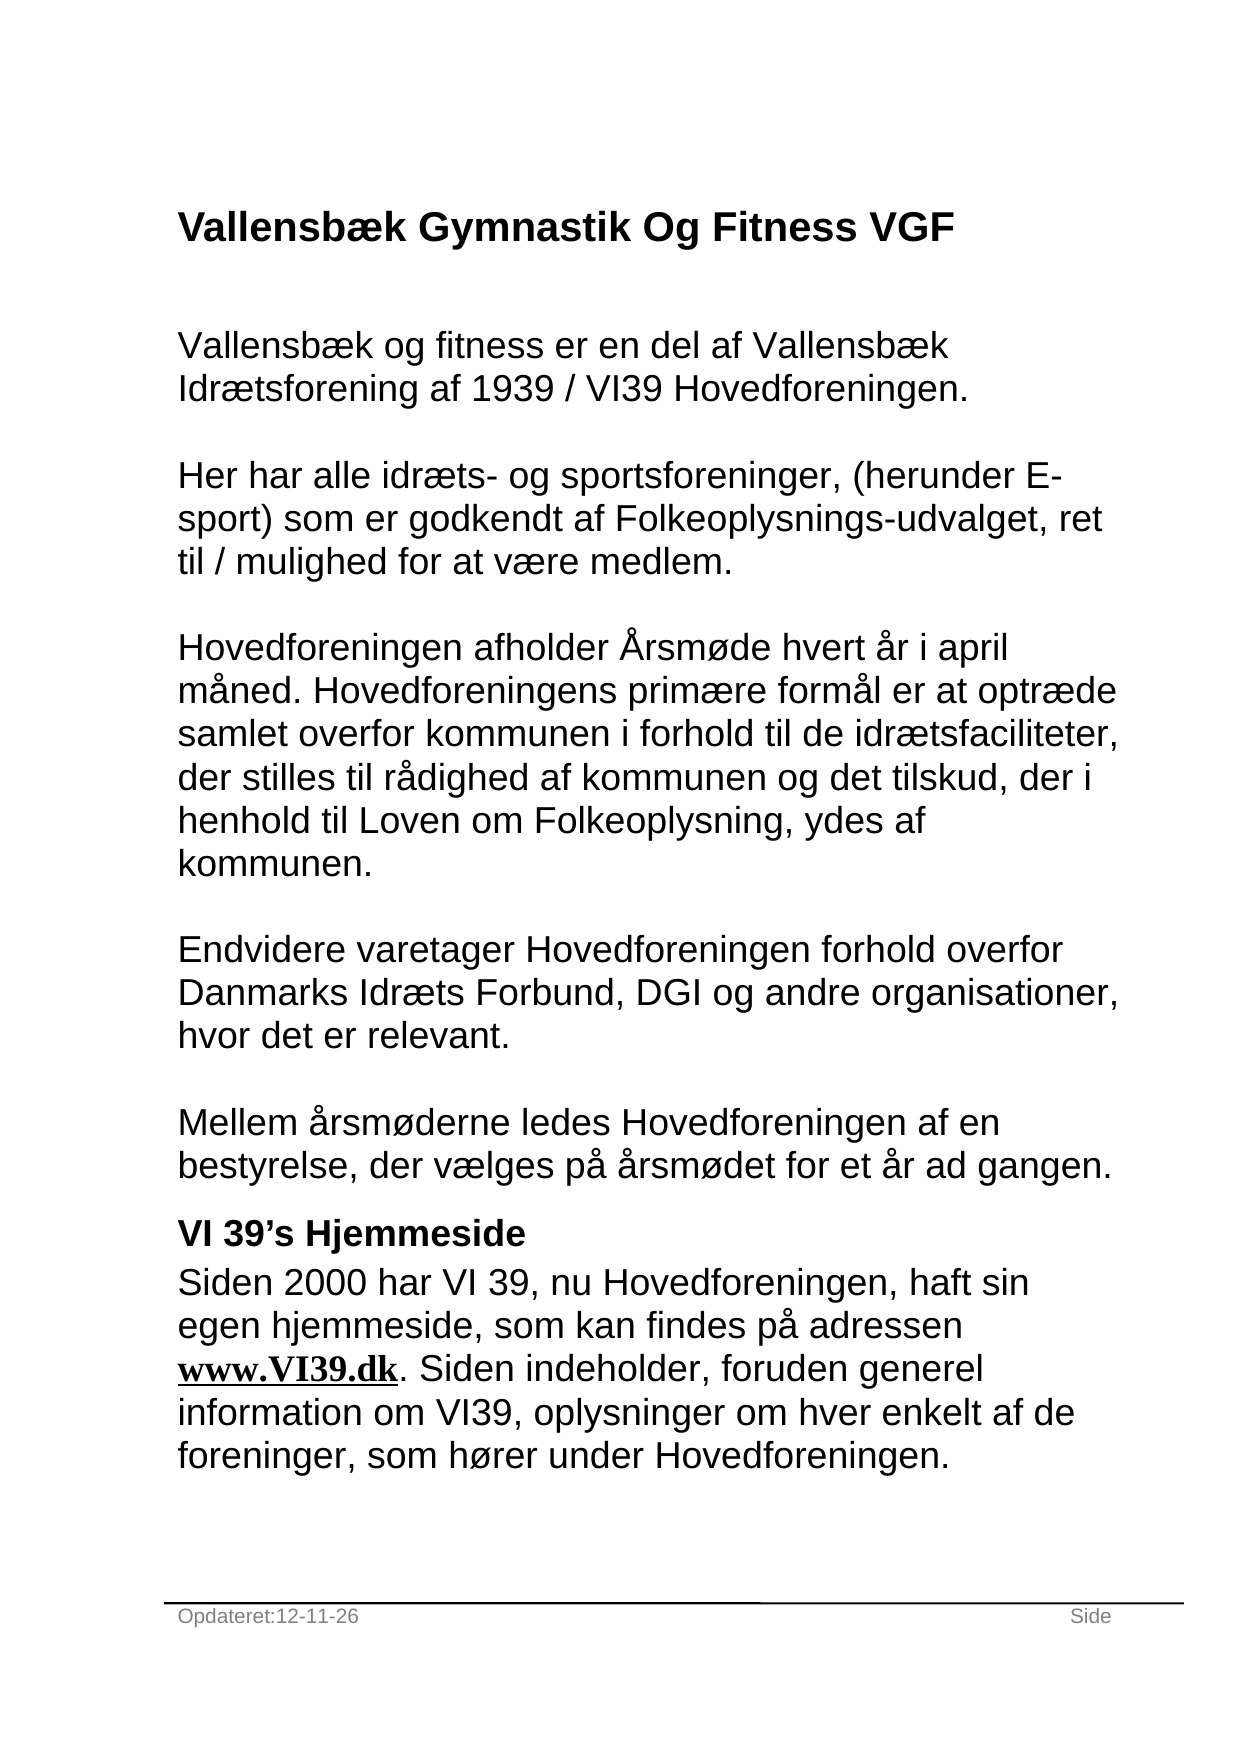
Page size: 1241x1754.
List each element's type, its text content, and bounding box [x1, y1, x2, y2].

text Her har alle idræts- og sportsforeninger, (herunder E-sport) som er godkendt af Folkeoplysnings-udvalget, ret til / mulighed for at være medlem. [177, 453, 1122, 582]
text Vallensbæk og fitness er en del af Vallensbæk Idrætsforening af 1939 / VI39 Hovedforeningen. [177, 323, 1122, 410]
text Endvidere varetager Hovedforeningen forhold overfor Danmarks Idræts Forbund, DGI og andre organisationer, hvor det er relevant. [177, 927, 1122, 1057]
text Siden 2000 har VI 39, nu Hovedforeningen, haft sin egen hjemmeside, som kan findes på adressen www.VI39.dk. Siden indeholder, foruden generel information om VI39, oplysninger om hver enkelt af de foreninger, som hører under Hovedforeningen. [177, 1260, 1122, 1476]
subtitle VI 39’s Hjemmeside [177, 1211, 1122, 1254]
text Mellem årsmøderne ledes Hovedforeningen af en bestyrelse, der vælges på årsmødet for et år ad gangen. [177, 1100, 1122, 1186]
text Hovedforeningen afholder Årsmøde hvert år i april måned. Hovedforeningens primære formål er at optræde samlet overfor kommunen i forhold til de idrætsfaciliteter, der stilles til rådighed af kommunen og det tilskud, der i henhold til Loven om Folkeoplysning, ydes af kommunen. [177, 625, 1122, 884]
subtitle Vallensbæk Gymnastik Og Fitness VGF [177, 202, 1122, 250]
